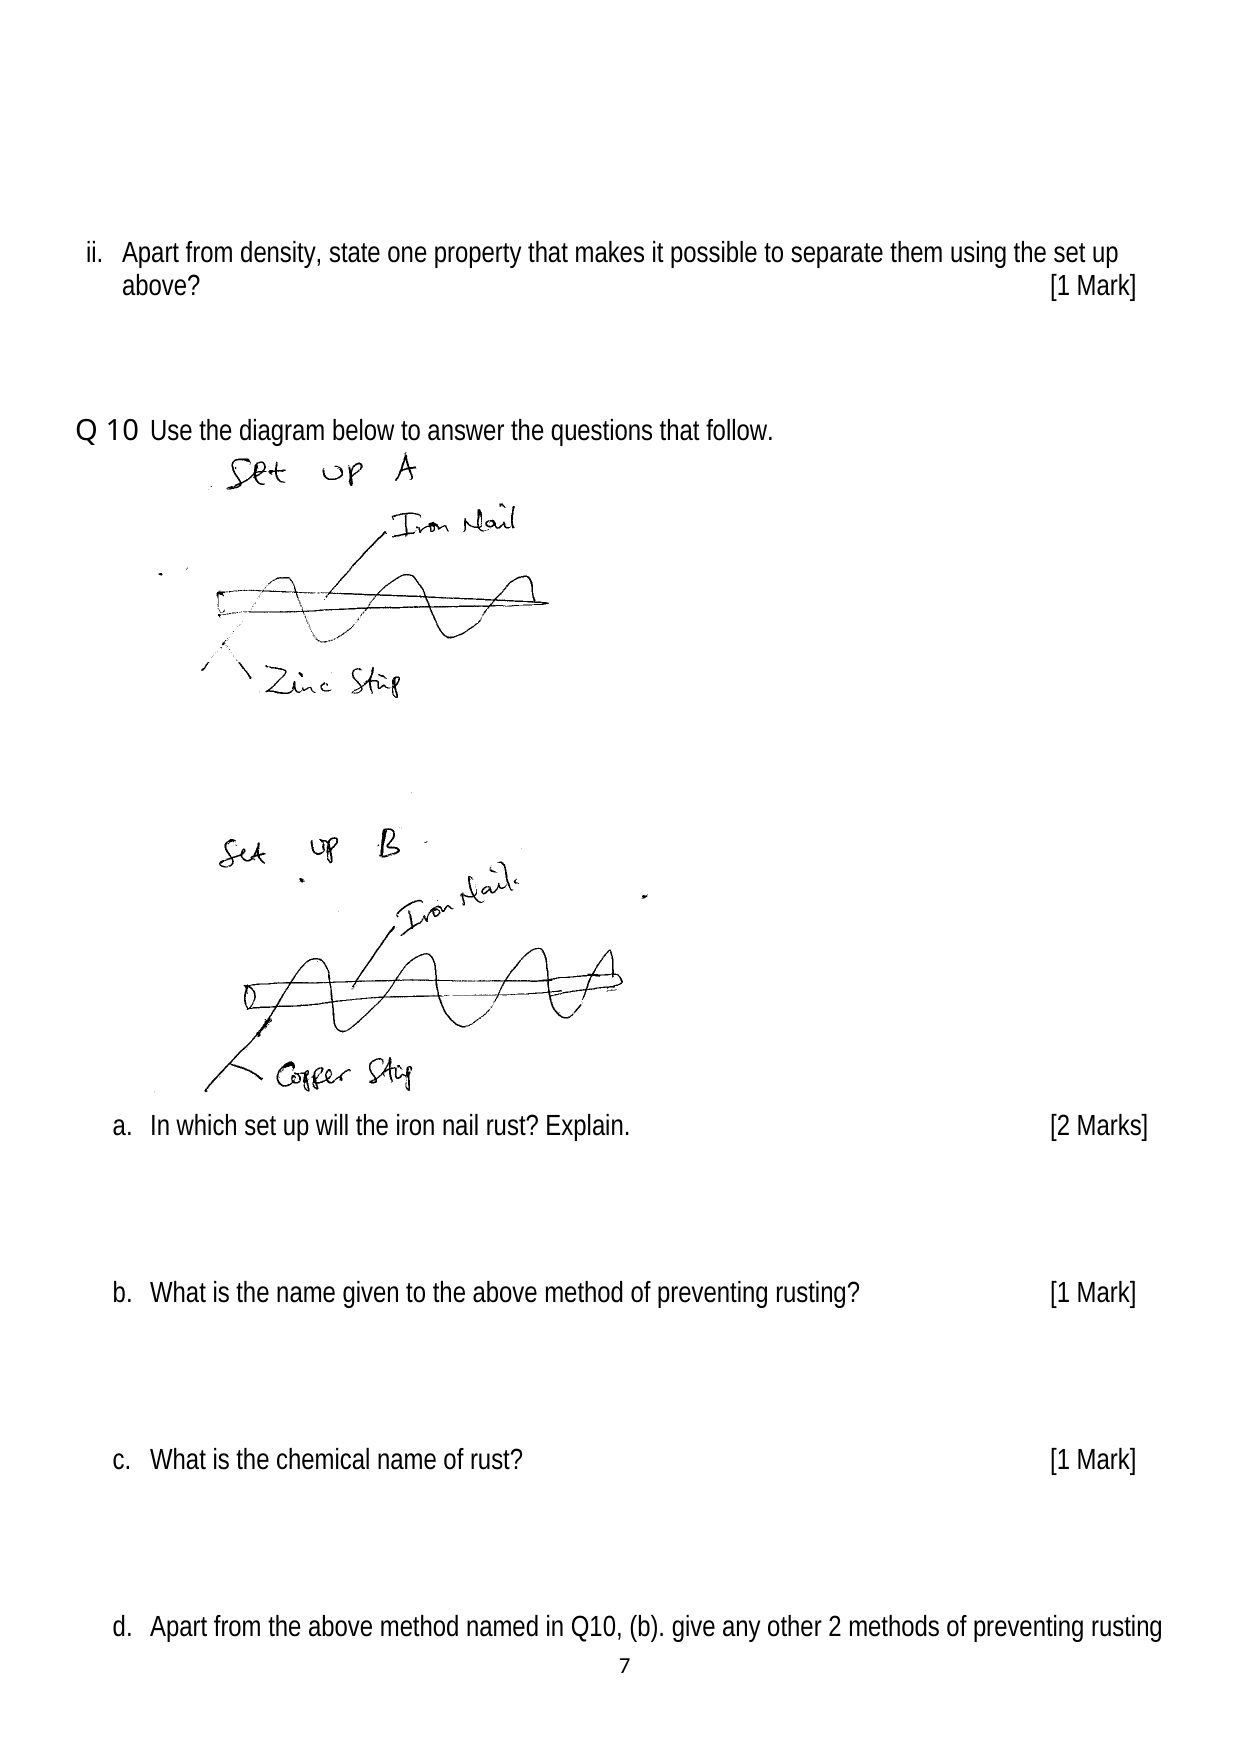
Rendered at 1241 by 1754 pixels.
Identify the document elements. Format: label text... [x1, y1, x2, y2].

list Use the diagram below to answer the questions that follow. [75, 409, 1174, 448]
list What is the chemical name of rust? [1 Mark] [112, 1442, 1174, 1476]
list Apart from density, state one property that makes it possible to separate them using the set up above? [1 Mark] [103, 235, 1174, 302]
list In which set up will the iron nail rust? Explain. [2 Marks] [112, 1108, 1174, 1141]
list Apart from the above method named in Q10, (b). give any other 2 methods of preventing rusting [112, 1609, 1174, 1643]
list What is the name given to the above method of preventing rusting? [1 Mark] [112, 1275, 1174, 1308]
picture [131, 448, 691, 1108]
